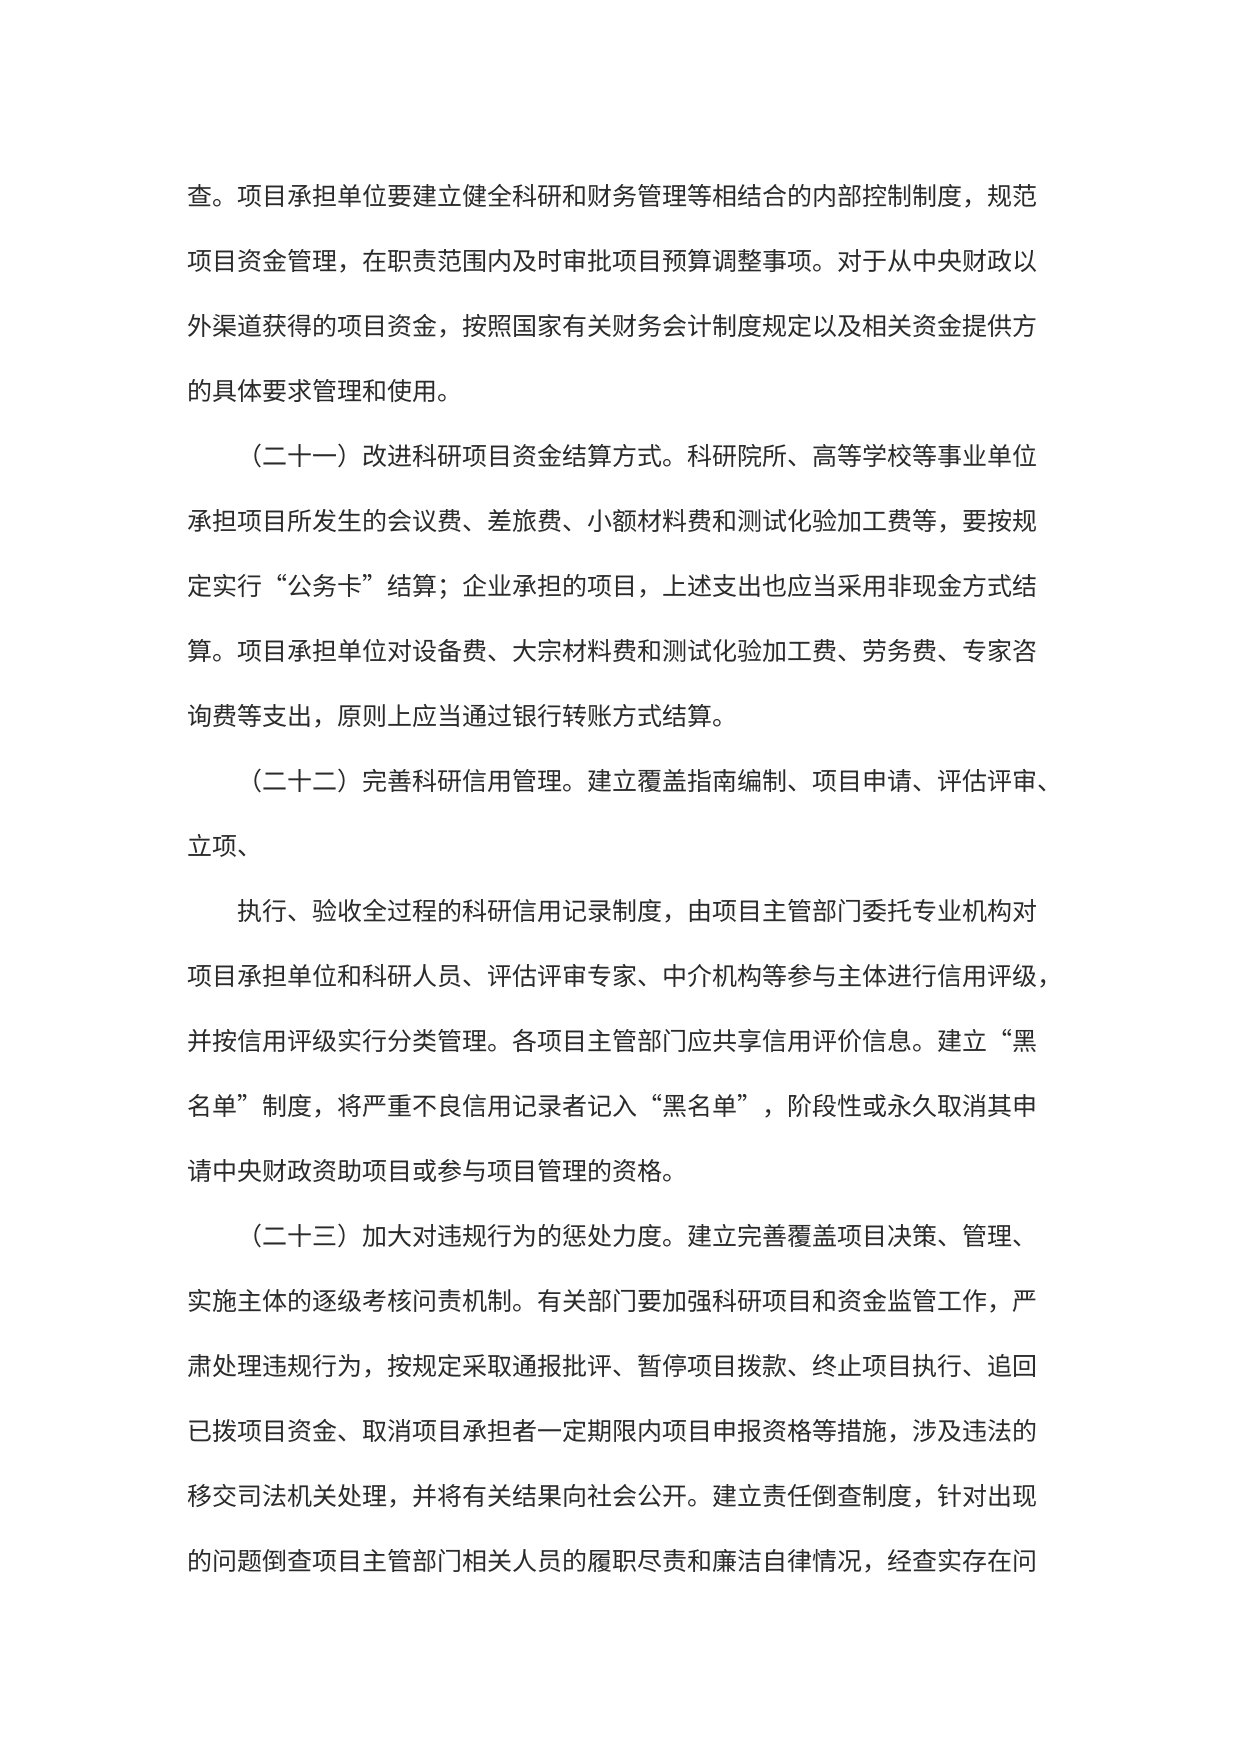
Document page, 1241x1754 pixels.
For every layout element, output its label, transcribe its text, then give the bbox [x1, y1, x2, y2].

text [187, 1202, 1053, 1592]
text 执行、验收全过程的科研信用记录制度，由项目主管部门委托专业机构对项目承担单位和科研人员、评估评审专家、中介机构等参与主体进行信用评级，并按信用评级实行分类管理。各项目主管部门应共享信用评价信息。建立“黑名单”制度，将严重不良信用记录者记入“黑名单”，阶段性或永久取消其申请中央财政资助项目或参与项目管理的资格。 [187, 877, 1053, 1202]
text （二十一）改进科研项目资金结算方式。科研院所、高等学校等事业单位承担项目所发生的会议费、差旅费、小额材料费和测试化验加工费等，要按规定实行“公务卡”结算；企业承担的项目，上述支出也应当采用非现金方式结算。项目承担单位对设备费、大宗材料费和测试化验加工费、劳务费、专家咨询费等支出，原则上应当通过银行转账方式结算。 [187, 422, 1053, 747]
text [187, 162, 1053, 422]
text （二十二）完善科研信用管理。建立覆盖指南编制、项目申请、评估评审、立项、 [187, 747, 1053, 877]
